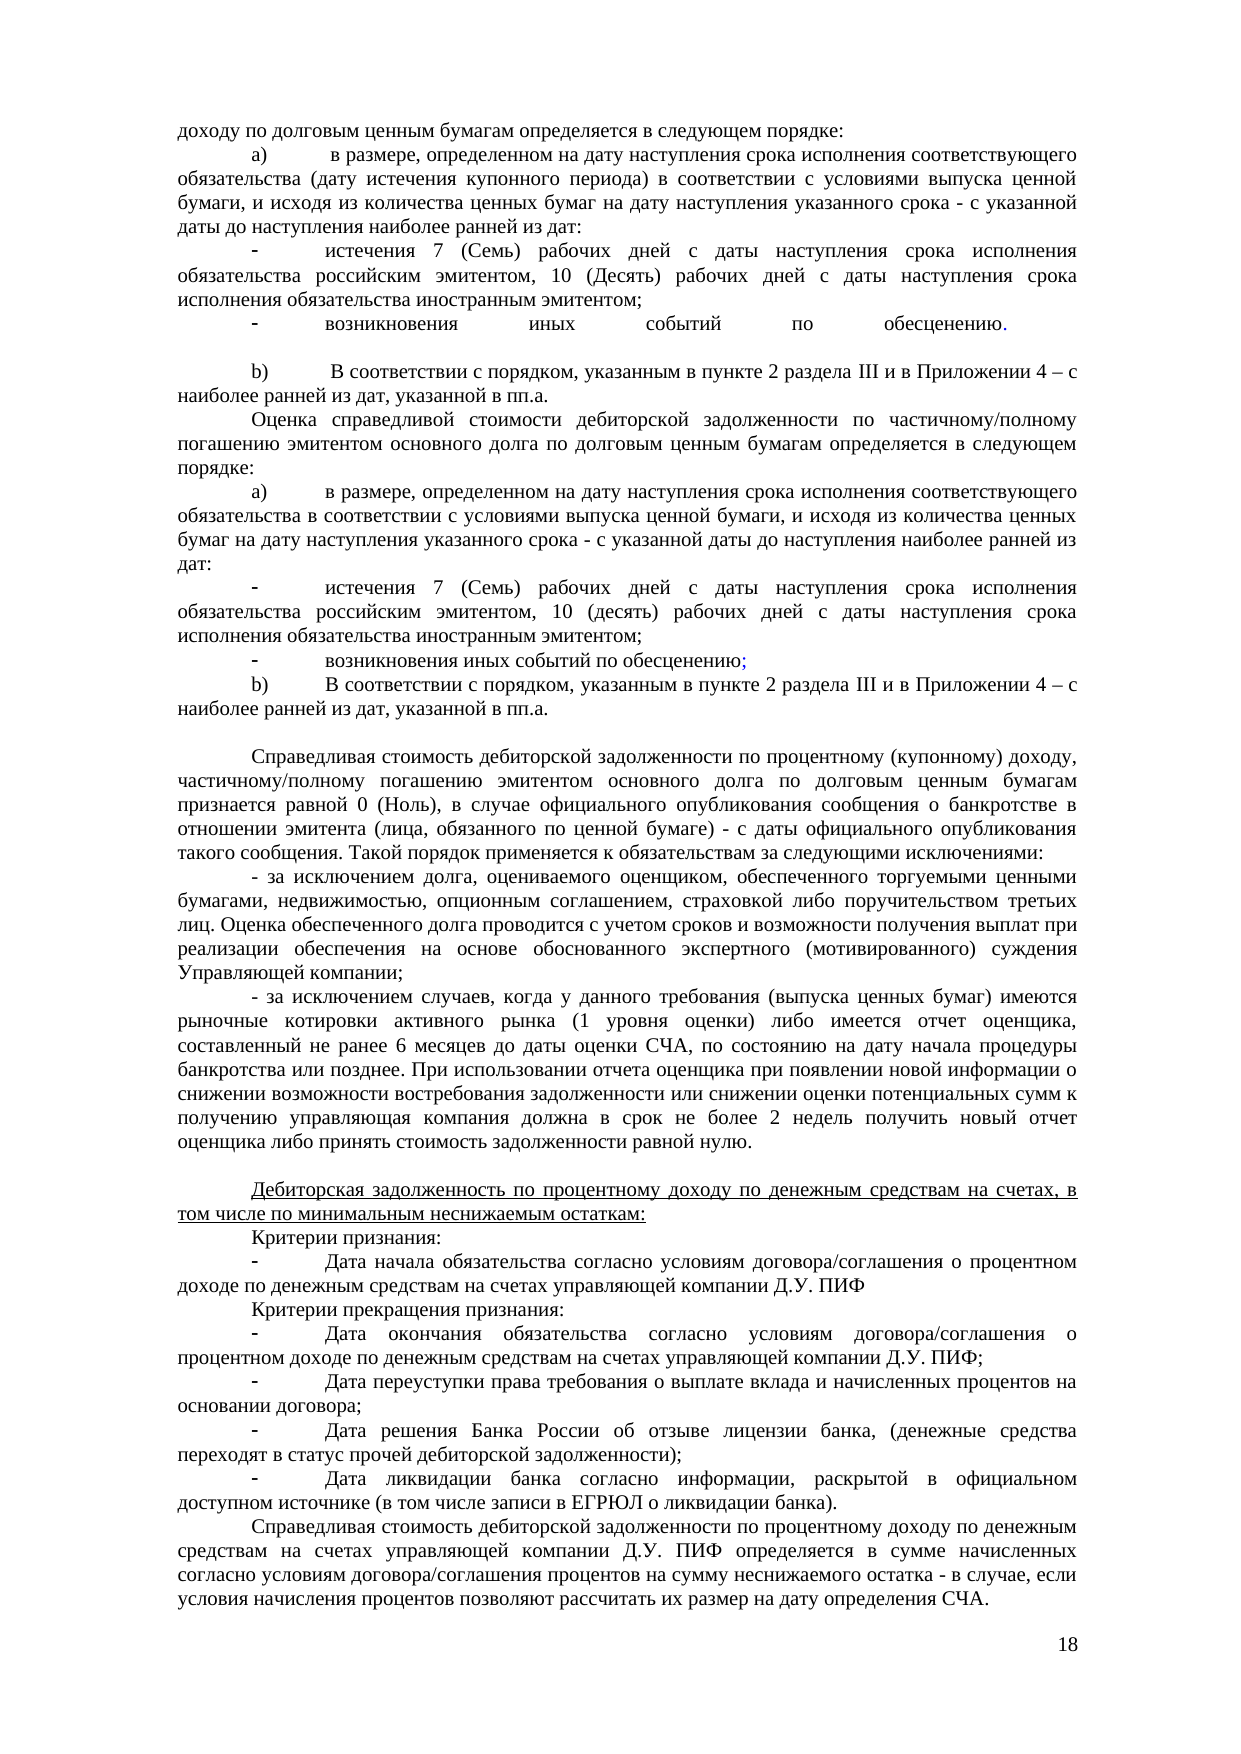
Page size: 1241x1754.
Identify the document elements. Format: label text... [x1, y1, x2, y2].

text b) В соответствии с порядком, указанным в пункте 2 раздела III и в Приложении 4 – с наиболее ранней из дат, указанной в пп.а. [177, 672, 1078, 720]
text Критерии прекращения признания: [177, 1297, 1078, 1321]
text a) в размере, определенном на дату наступления срока исполнения соответствующего обязательства в соответствии с условиями выпуска ценной бумаги, и исходя из количества ценных бумаг на дату наступления указанного срока - с указанной даты до наступления наиболее ранней из дат: [177, 479, 1078, 575]
text b) В соответствии с порядком, указанным в пункте 2 раздела III и в Приложении 4 – с наиболее ранней из дат, указанной в пп.a. [177, 359, 1078, 407]
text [177, 118, 1078, 142]
text a) в размере, определенном на дату наступления срока исполнения соответствующего обязательства (дату истечения купонного периода) в соответствии с условиями выпуска ценной бумаги, и исходя из количества ценных бумаг на дату наступления указанного срока - с указанной даты до наступления наиболее ранней из дат: [177, 142, 1078, 238]
text Справедливая стоимость дебиторской задолженности по процентному (купонному) доходу, частичному/полному погашению эмитентом основного долга по долговым ценным бумагам признается равной 0 (Ноль), в случае официального опубликования сообщения о банкротстве в отношении эмитента (лица, обязанного по ценной бумаге) - с даты официального опубликования такого сообщения. Такой порядок применяется к обязательствам за следующими исключениями: [177, 744, 1078, 864]
text Справедливая стоимость дебиторской задолженности по процентному доходу по денежным средствам на счетах управляющей компании Д.У. ПИФ определяется в сумме начисленных согласно условиям договора/соглашения процентов на сумму неснижаемого остатка - в случае, если условия начисления процентов позволяют рассчитать их размер на дату определения СЧА. [177, 1514, 1078, 1610]
list возникновения иных событий по обесценению. [177, 311, 1078, 359]
list Дата решения Банка России об отзыве лицензии банка, (денежные средства переходят в статус прочей дебиторской задолженности); [177, 1417, 1078, 1466]
list Дата начала обязательства согласно условиям договора/соглашения о процентном доходе по денежным средствам на счетах управляющей компании Д.У. ПИФ [177, 1249, 1078, 1297]
list Дата окончания обязательства согласно условиям договора/соглашения о процентном доходе по денежным средствам на счетах управляющей компании Д.У. ПИФ; [177, 1321, 1078, 1369]
list истечения 7 (Семь) рабочих дней с даты наступления срока исполнения обязательства российским эмитентом, 10 (десять) рабочих дней с даты наступления срока исполнения обязательства иностранным эмитентом; [177, 575, 1078, 647]
text - за исключением долга, оцениваемого оценщиком, обеспеченного торгуемыми ценными бумагами, недвижимостью, опционным соглашением, страховкой либо поручительством третьих лиц. Оценка обеспеченного долга проводится с учетом сроков и возможности получения выплат при реализации обеспечения на основе обоснованного экспертного (мотивированного) суждения Управляющей компании; [177, 864, 1078, 984]
text - за исключением случаев, когда у данного требования (выпуска ценных бумаг) имеются рыночные котировки активного рынка (1 уровня оценки) либо имеется отчет оценщика, составленный не ранее 6 месяцев до даты оценки СЧА, по состоянию на дату начала процедуры банкротства или позднее. При использовании отчета оценщика при появлении новой информации о снижении возможности востребования задолженности или снижении оценки потенциальных сумм к получению управляющая компания должна в срок не более 2 недель получить новый отчет оценщика либо принять стоимость задолженности равной нулю. [177, 984, 1078, 1153]
list Дата переуступки права требования о выплате вклада и начисленных процентов на основании договора; [177, 1369, 1078, 1417]
text Критерии признания: [177, 1225, 1078, 1249]
list возникновения иных событий по обесценению; [177, 647, 1078, 672]
text Дебиторская задолженность по процентному доходу по денежным средствам на счетах, в том числе по минимальным неснижаемым остаткам: [177, 1177, 1078, 1225]
list истечения 7 (Семь) рабочих дней с даты наступления срока исполнения обязательства российским эмитентом, 10 (Десять) рабочих дней с даты наступления срока исполнения обязательства иностранным эмитентом; [177, 238, 1078, 311]
list Дата ликвидации банка согласно информации, раскрытой в официальном доступном источнике (в том числе записи в ЕГРЮЛ о ликвидации банка). [177, 1466, 1078, 1514]
text Оценка справедливой стоимости дебиторской задолженности по частичному/полному погашению эмитентом основного долга по долговым ценным бумагам определяется в следующем порядке: [177, 407, 1078, 479]
